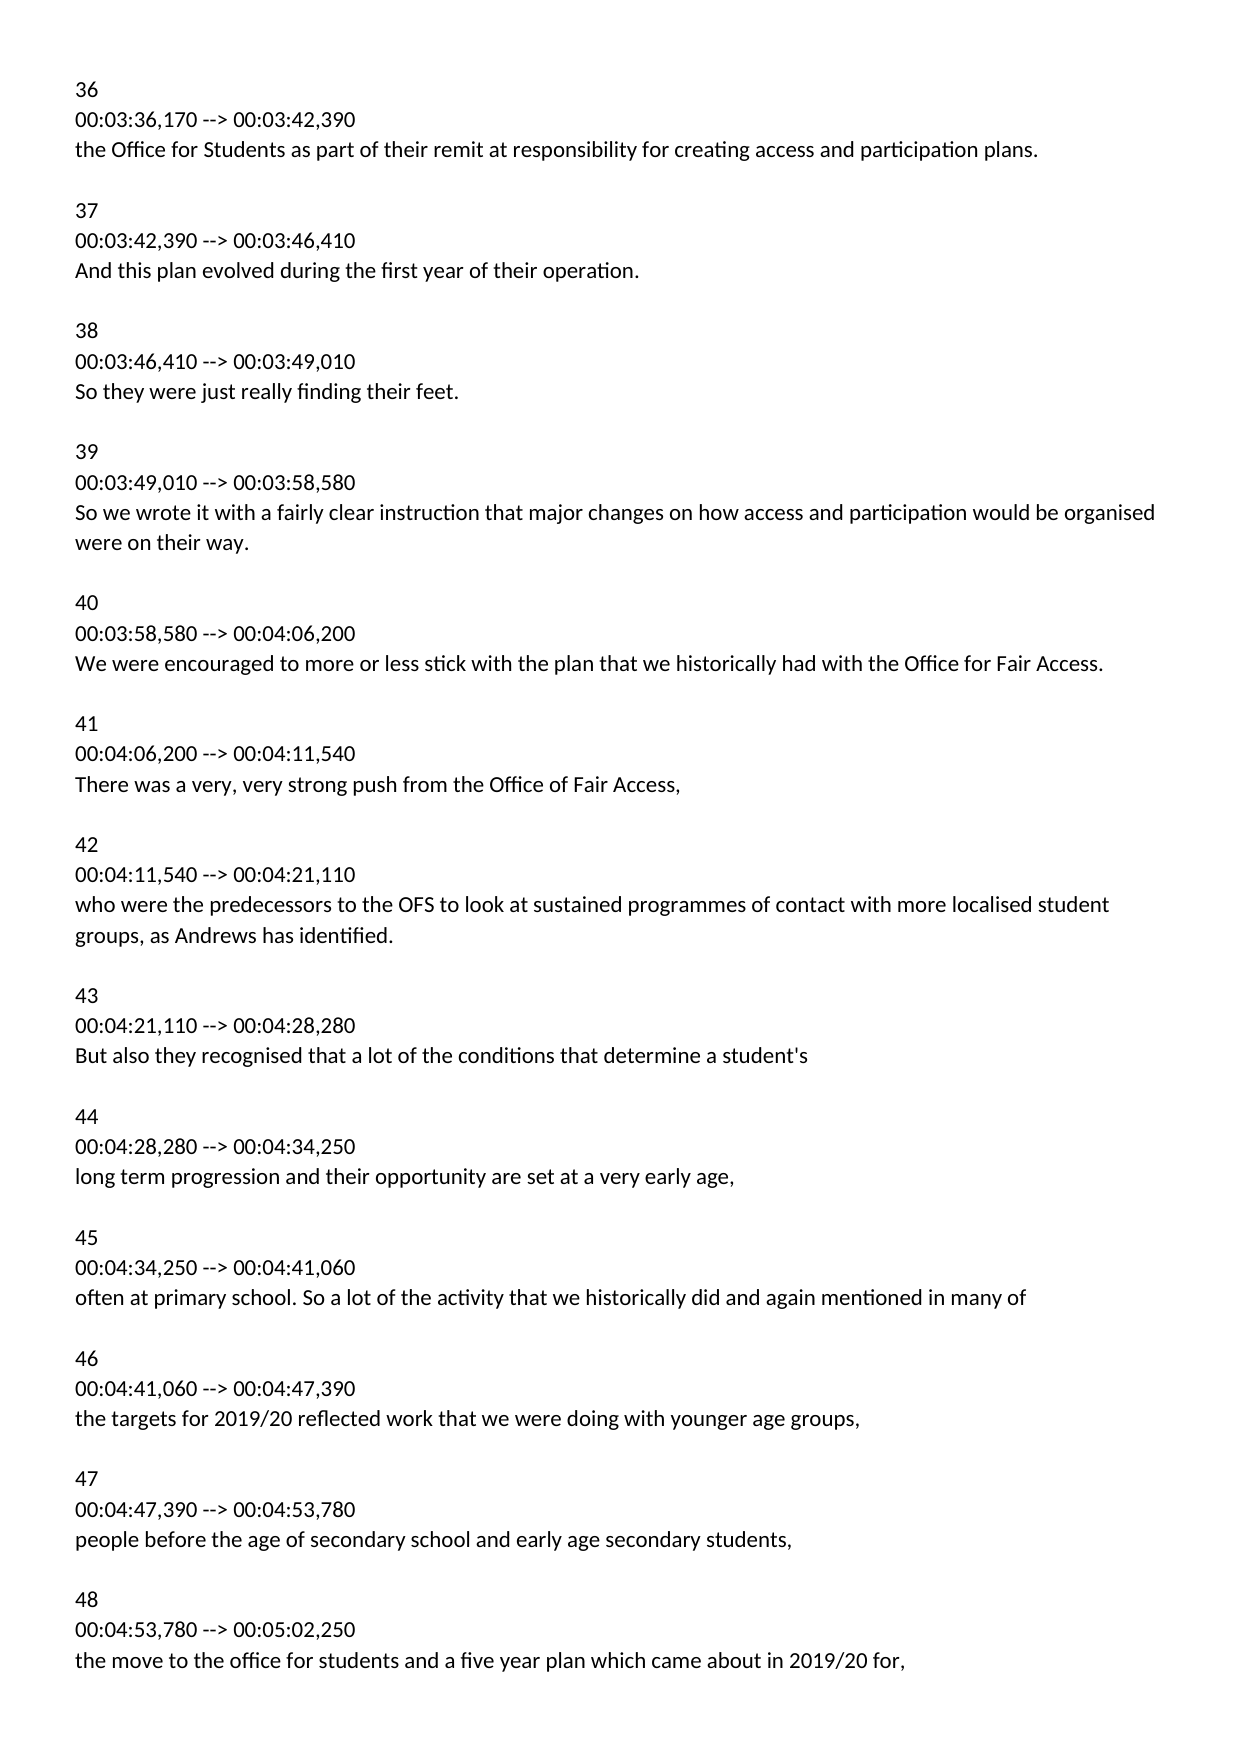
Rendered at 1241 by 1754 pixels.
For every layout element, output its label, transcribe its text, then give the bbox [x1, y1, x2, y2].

text the targets for 2019/20 reflected work that we were doing with younger age groups, [75, 1404, 1165, 1432]
text long term progression and their opportunity are set at a very early age, [75, 1162, 1165, 1191]
text 00:04:41,060 --> 00:04:47,390 [75, 1374, 1165, 1402]
text the move to the office for students and a five year plan which came about in 2019/20 for, [75, 1646, 1165, 1674]
text 00:04:28,280 --> 00:04:34,250 [75, 1132, 1165, 1160]
text 46 [75, 1344, 1165, 1372]
text 45 [75, 1223, 1165, 1251]
text 47 [75, 1464, 1165, 1493]
text 36 [75, 75, 1165, 103]
text 00:04:34,250 --> 00:04:41,060 [75, 1253, 1165, 1281]
text often at primary school. So a lot of the activity that we historically did and again mentioned in many of [75, 1283, 1165, 1311]
text 00:03:46,410 --> 00:03:49,010 [75, 347, 1165, 375]
text 00:03:58,580 --> 00:04:06,200 [75, 619, 1165, 647]
text 00:04:21,110 --> 00:04:28,280 [75, 1011, 1165, 1039]
text There was a very, very strong push from the Office of Fair Access, [75, 770, 1165, 798]
text 43 [75, 981, 1165, 1009]
text 38 [75, 317, 1165, 345]
text 00:04:11,540 --> 00:04:21,110 [75, 860, 1165, 888]
text the Office for Students as part of their remit at responsibility for creating access and participation plans. [75, 135, 1165, 163]
text 48 [75, 1585, 1165, 1613]
text 42 [75, 830, 1165, 858]
text 00:03:36,170 --> 00:03:42,390 [75, 105, 1165, 133]
text 00:04:53,780 --> 00:05:02,250 [75, 1616, 1165, 1644]
text 00:04:06,200 --> 00:04:11,540 [75, 739, 1165, 768]
text We were encouraged to more or less stick with the plan that we historically had with the Office for Fair Access. [75, 649, 1165, 677]
text 41 [75, 709, 1165, 737]
text But also they recognised that a lot of the conditions that determine a student's [75, 1042, 1165, 1070]
text 00:03:49,010 --> 00:03:58,580 [75, 468, 1165, 496]
text So we wrote it with a fairly clear instruction that major changes on how access and participation would be organised were on their way. [75, 498, 1165, 556]
text who were the predecessors to the OFS to look at sustained programmes of contact with more localised student groups, as Andrews has identified. [75, 891, 1165, 949]
text 00:03:42,390 --> 00:03:46,410 [75, 226, 1165, 254]
text 40 [75, 588, 1165, 617]
text 37 [75, 196, 1165, 224]
text 44 [75, 1102, 1165, 1130]
text 39 [75, 437, 1165, 466]
text people before the age of secondary school and early age secondary students, [75, 1525, 1165, 1553]
text So they were just really finding their feet. [75, 377, 1165, 405]
text And this plan evolved during the first year of their operation. [75, 256, 1165, 284]
text 00:04:47,390 --> 00:04:53,780 [75, 1495, 1165, 1523]
